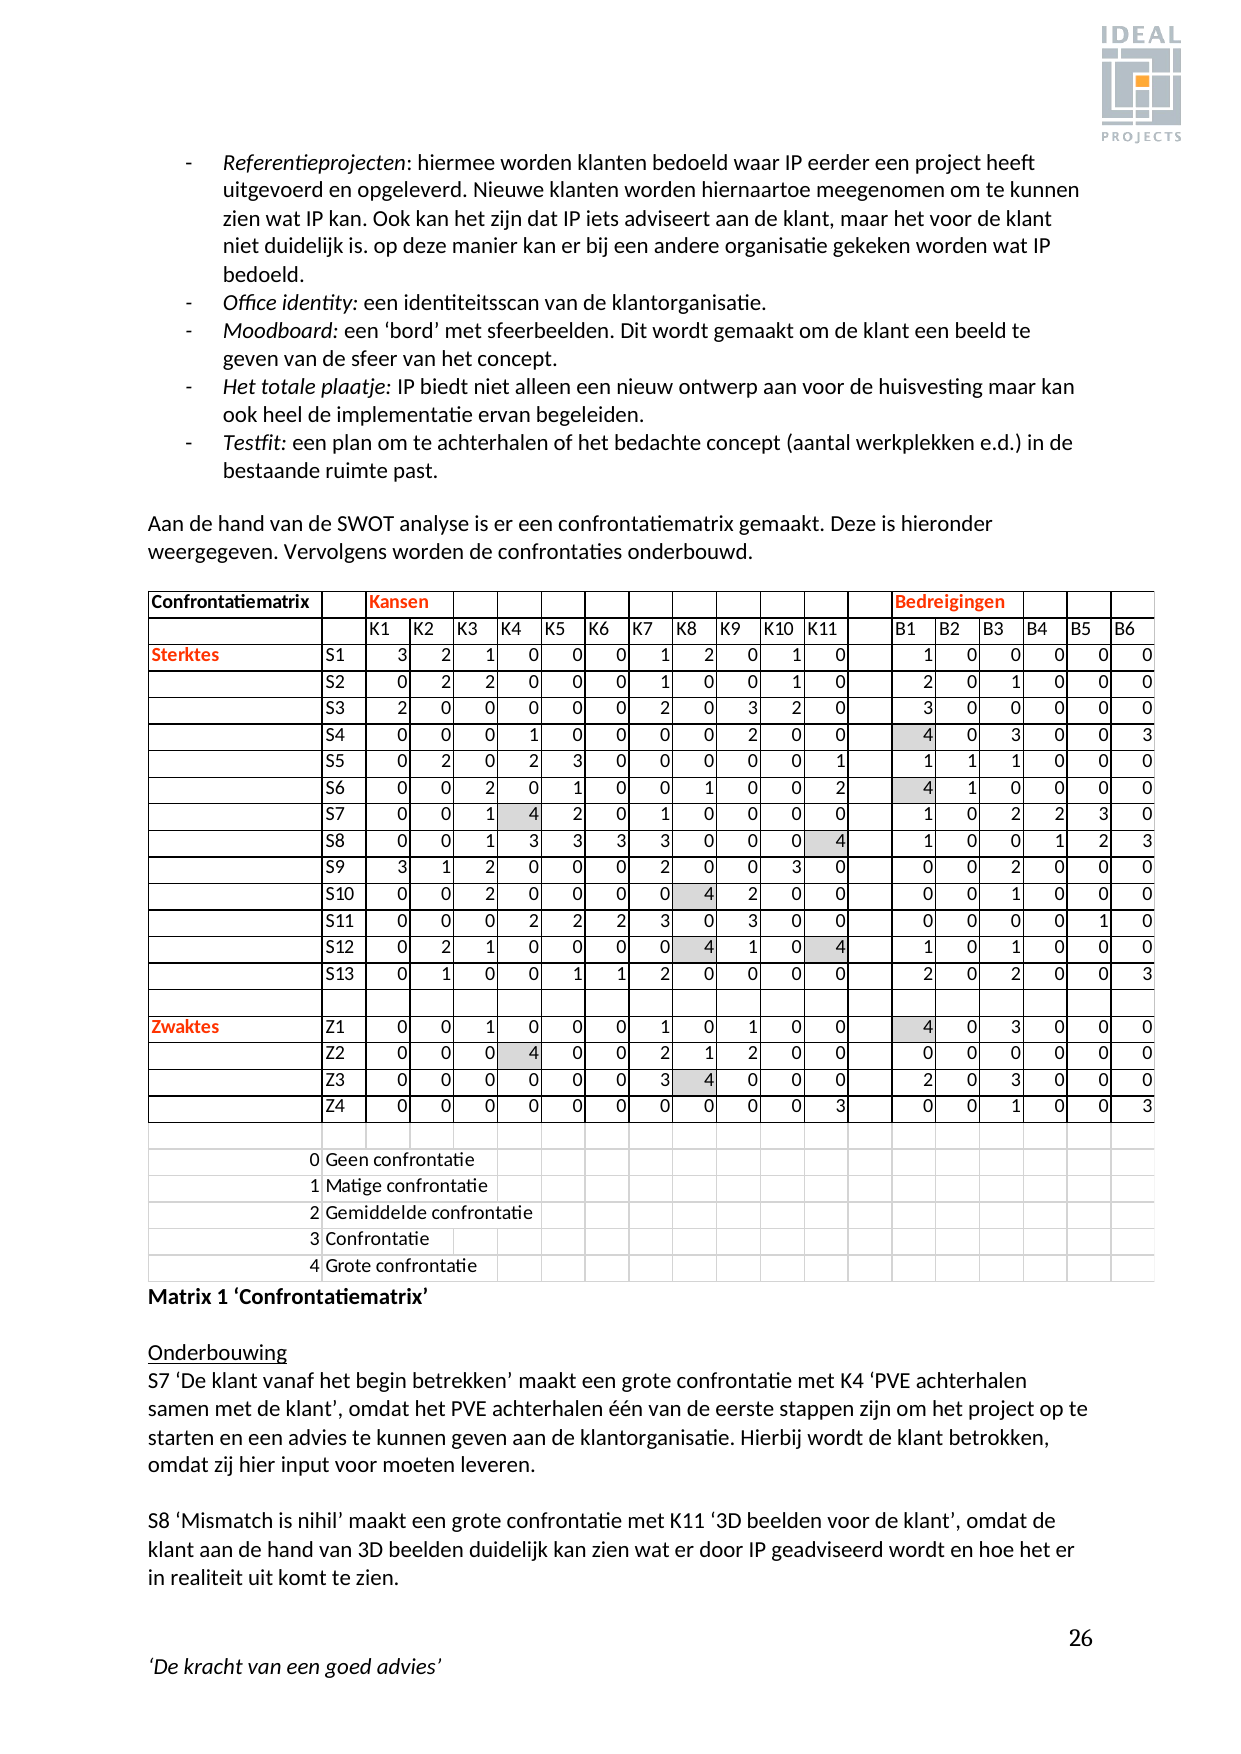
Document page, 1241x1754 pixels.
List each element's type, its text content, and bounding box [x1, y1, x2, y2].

text Onderbouwing [148, 1338, 1093, 1367]
list Het totale plaatje: IP biedt niet alleen een nieuw ontwerp aan voor de huisvesting maar kan ook heel de implementatie ervan begeleiden. [185, 372, 1093, 428]
list Office identity: een identiteitsscan van de klantorganisatie. [185, 288, 1093, 316]
text Aan de hand van de SWOT analyse is er een confrontatiematrix gemaakt. Deze is hieronder weergegeven. Vervolgens worden de confrontaties onderbouwd. [148, 509, 1093, 565]
picture [1077, 19, 1207, 148]
text S7 ‘De klant vanaf het begin betrekken’ maakt een grote confrontatie met K4 ‘PVE achterhalen samen met de klant’, omdat het PVE achterhalen één van de eerste stappen zijn om het project op te starten en een advies te kunnen geven aan de klantorganisatie. Hierbij wordt de klant betrokken, omdat zij hier input voor moeten leveren. [148, 1367, 1093, 1479]
list Referentieprojecten: hiermee worden klanten bedoeld waar IP eerder een project heeft uitgevoerd en opgeleverd. Nieuwe klanten worden hiernaartoe meegenomen om te kunnen zien wat IP kan. Ook kan het zijn dat IP iets adviseert aan de klant, maar het voor de klant niet duidelijk is. op deze manier kan er bij een andere organisatie gekeken worden wat IP bedoeld. [185, 148, 1093, 288]
list Testfit: een plan om te achterhalen of het bedachte concept (aantal werkplekken e.d.) in de bestaande ruimte past. [185, 428, 1093, 484]
text S8 ‘Mismatch is nihil’ maakt een grote confrontatie met K11 ‘3D beelden voor de klant’, omdat de klant aan de hand van 3D beelden duidelijk kan zien wat er door IP geadviseerd wordt en hoe het er in realiteit uit komt te zien. [148, 1507, 1093, 1591]
text Matrix 1 ‘Confrontatiematrix’ [148, 1282, 1093, 1311]
list Moodboard: een ‘bord’ met sfeerbeelden. Dit wordt gemaakt om de klant een beeld te geven van de sfeer van het concept. [185, 316, 1093, 372]
